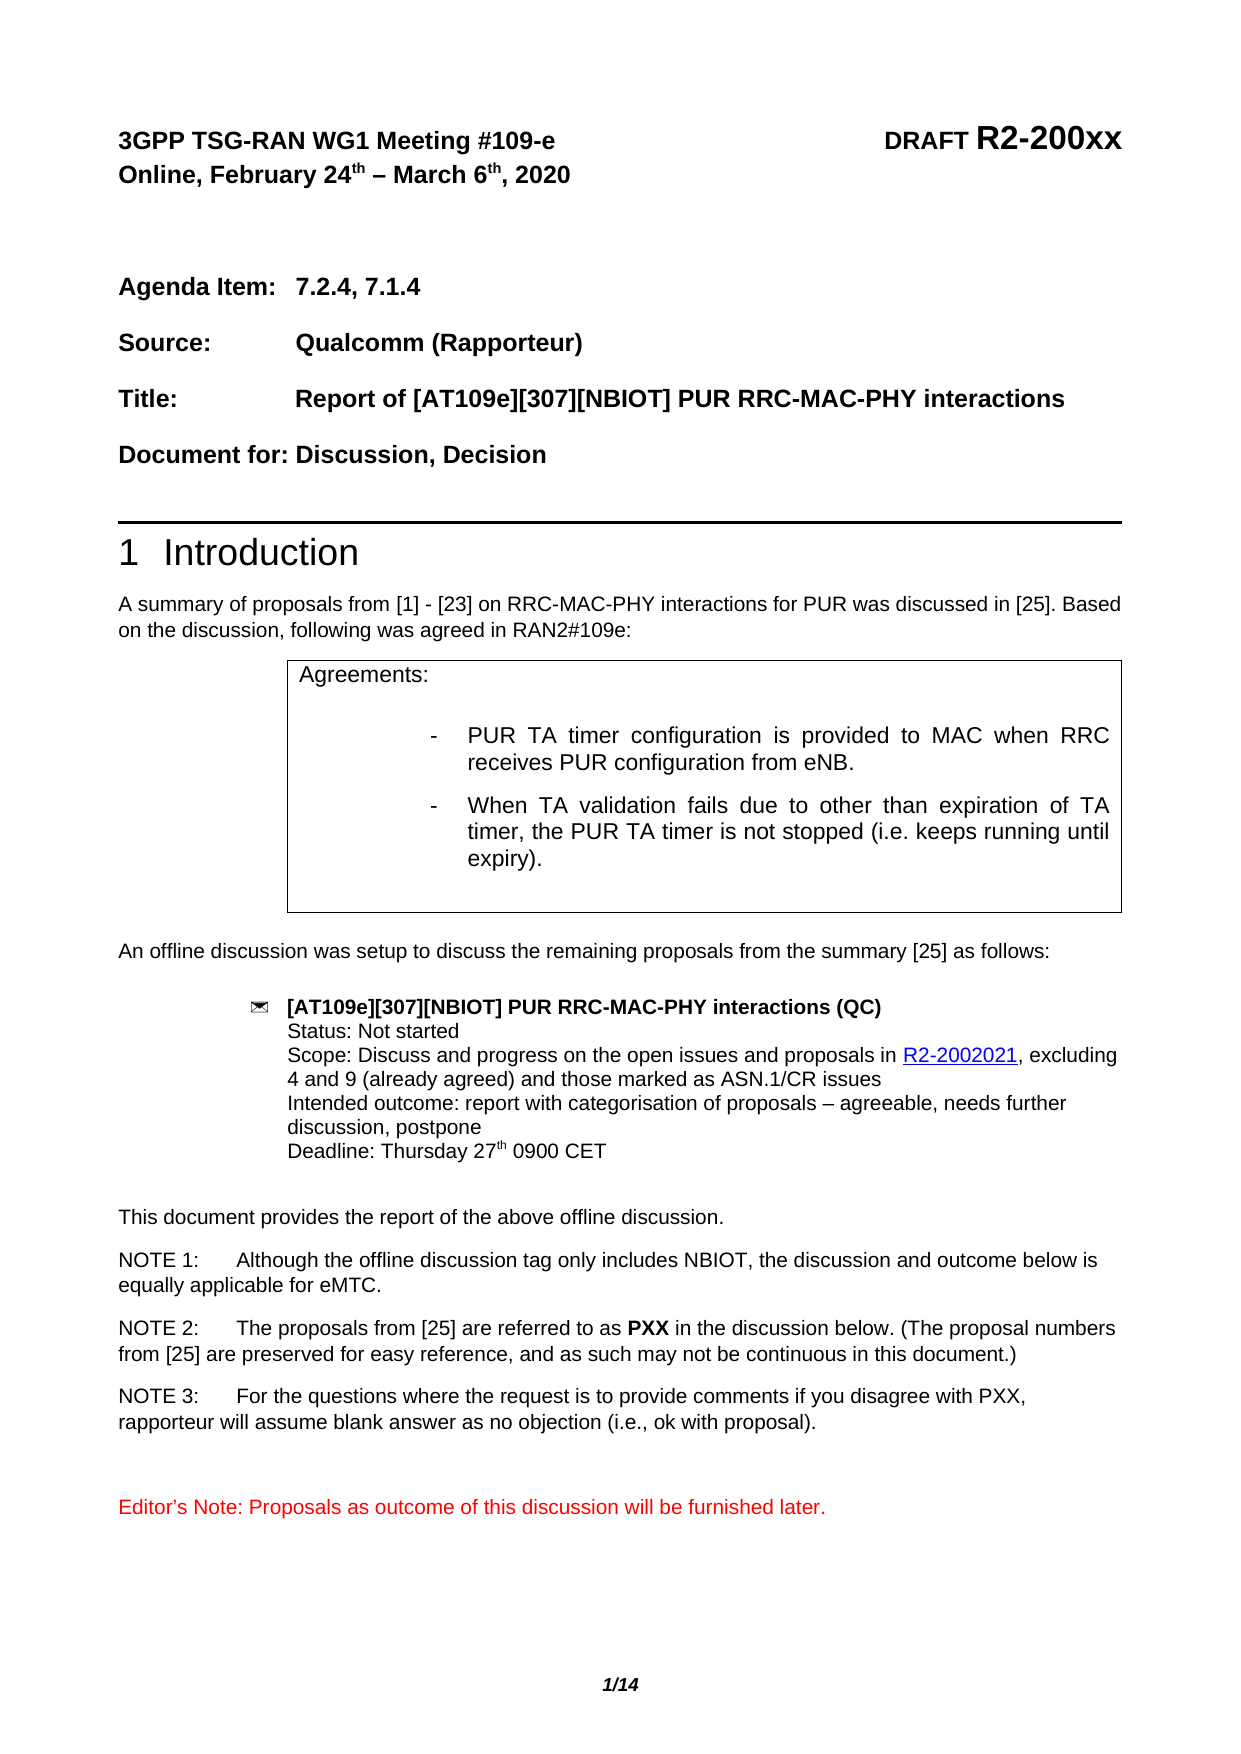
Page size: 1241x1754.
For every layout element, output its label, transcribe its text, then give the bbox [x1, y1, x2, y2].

text [AT109e][307][NBIOT] PUR RRC-MAC-PHY interactions (QC) [249, 994, 1122, 1019]
text Editor’s Note: Proposals as outcome of this discussion will be furnished later. [118, 1495, 1122, 1519]
subtitle Introduction [118, 524, 1122, 573]
text Online, February 24th – March 6th, 2020 [118, 159, 1122, 188]
text 3GPP TSG-RAN WG1 Meeting #109-e DRAFT R2-200xx [118, 118, 1122, 157]
text Document for: Discussion, Decision [118, 440, 1122, 468]
table_header Agreements: PUR TA timer configuration is provided to MAC when RRC receives PUR configuration from eNB. When TA validation fails due to other than expiration of TA timer, the PUR TA timer is not stopped (i.e. keeps running until expiry). [288, 661, 1121, 912]
text NOTE 2: The proposals from [25] are referred to as PXX in the discussion below. (The proposal numbers from [25] are preserved for easy reference, and as such may not be continuous in this document.) [118, 1316, 1122, 1366]
text Source: Qualcomm (Rapporteur) [118, 328, 1122, 356]
text NOTE 1: Although the offline discussion tag only includes NBIOT, the discussion and outcome below is equally applicable for eMTC. [118, 1247, 1122, 1297]
text An offline discussion was setup to discuss the remaining proposals from the summary [25] as follows: [118, 939, 1122, 963]
text A summary of proposals from [1] - [23] on RRC-MAC-PHY interactions for PUR was discussed in [25]. Based on the discussion, following was agreed in RAN2#109e: [118, 592, 1122, 642]
text This document provides the report of the above offline discussion. [118, 1205, 1122, 1229]
text Scope: Discuss and progress on the open issues and proposals in R2-2002021, excluding 4 and 9 (already agreed) and those marked as ASN.1/CR issues [249, 1043, 1122, 1091]
text NOTE 3: For the questions where the request is to provide comments if you disagree with PXX, rapporteur will assume blank answer as no objection (i.e., ok with proposal). [118, 1384, 1122, 1434]
text Agenda Item: 7.2.4, 7.1.4 [118, 272, 1122, 300]
text Status: Not started [249, 1019, 1122, 1043]
text Intended outcome: report with categorisation of proposals – agreeable, needs further discussion, postpone [249, 1091, 1122, 1138]
text Deadline: Thursday 27th 0900 CET [249, 1138, 1122, 1162]
text Title: Report of [AT109e][307][NBIOT] PUR RRC-MAC-PHY interactions [118, 384, 1122, 412]
